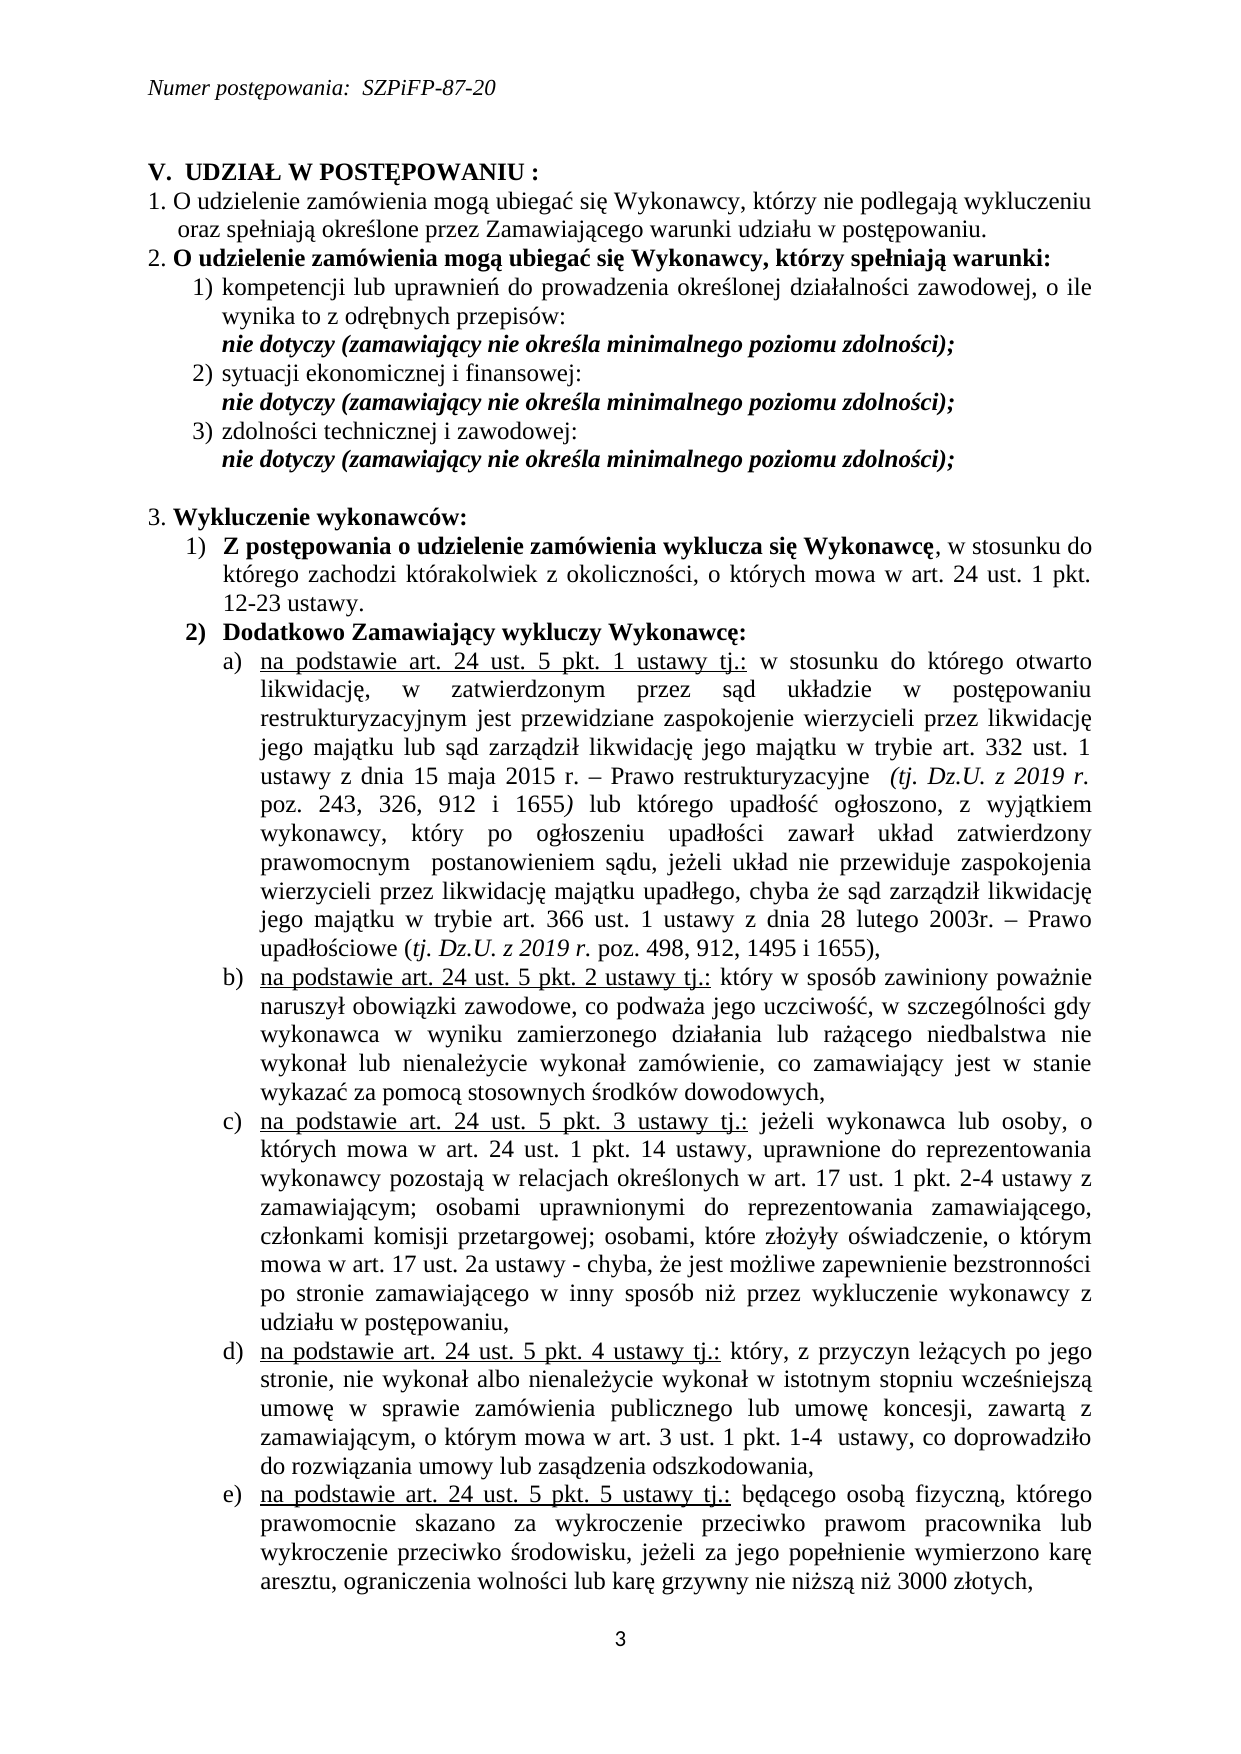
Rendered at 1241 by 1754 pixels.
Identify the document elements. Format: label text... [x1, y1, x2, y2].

list na podstawie art. 24 ust. 5 pkt. 2 ustawy tj.: który w sposób zawiniony poważnie naruszył obowiązki zawodowe, co podważa jego uczciwość, w szczególności gdy wykonawca w wyniku zamierzonego działania lub rażącego niedbalstwa nie wykonał lub nienależycie wykonał zamówienie, co zamawiający jest w stanie wykazać za pomocą stosownych środków dowodowych, [223, 962, 1092, 1106]
text V. UDZIAŁ W POSTĘPOWANIU : [148, 157, 1092, 186]
list Dodatkowo Zamawiający wykluczy Wykonawcę: [185, 617, 1092, 646]
text nie dotyczy (zamawiający nie określa minimalnego poziomu zdolności); [222, 444, 1092, 473]
list Z postępowania o udzielenie zamówienia wyklucza się Wykonawcę, w stosunku do którego zachodzi którakolwiek z okoliczności, o których mowa w art. 24 ust. 1 pkt. 12-23 ustawy. [185, 531, 1092, 617]
list na podstawie art. 24 ust. 5 pkt. 5 ustawy tj.: będącego osobą fizyczną, którego prawomocnie skazano za wykroczenie przeciwko prawom pracownika lub wykroczenie przeciwko środowisku, jeżeli za jego popełnienie wymierzono karę aresztu, ograniczenia wolności lub karę grzywny nie niższą niż 3000 złotych, [223, 1479, 1092, 1594]
text 3. Wykluczenie wykonawców: [148, 502, 1092, 531]
list na podstawie art. 24 ust. 5 pkt. 1 ustawy tj.: w stosunku do którego otwarto likwidację, w zatwierdzonym przez sąd układzie w postępowaniu restrukturyzacyjnym jest przewidziane zaspokojenie wierzycieli przez likwidację jego majątku lub sąd zarządził likwidację jego majątku w trybie art. 332 ust. 1 ustawy z dnia 15 maja 2015 r. – Prawo restrukturyzacyjne (tj. Dz.U. z 2019 r. poz. 243, 326, 912 i 1655) lub którego upadłość ogłoszono, z wyjątkiem wykonawcy, który po ogłoszeniu upadłości zawarł układ zatwierdzony prawomocnym postanowieniem sądu, jeżeli układ nie przewiduje zaspokojenia wierzycieli przez likwidację majątku upadłego, chyba że sąd zarządził likwidację jego majątku w trybie art. 366 ust. 1 ustawy z dnia 28 lutego 2003r. – Prawo upadłościowe (tj. Dz.U. z 2019 r. poz. 498, 912, 1495 i 1655), [223, 646, 1092, 962]
list na podstawie art. 24 ust. 5 pkt. 3 ustawy tj.: jeżeli wykonawca lub osoby, o których mowa w art. 24 ust. 1 pkt. 14 ustawy, uprawnione do reprezentowania wykonawcy pozostają w relacjach określonych w art. 17 ust. 1 pkt. 2-4 ustawy z zamawiającym; osobami uprawnionymi do reprezentowania zamawiającego, członkami komisji przetargowej; osobami, które złożyły oświadczenie, o którym mowa w art. 17 ust. 2a ustawy - chyba, że jest możliwe zapewnienie bezstronności po stronie zamawiającego w inny sposób niż przez wykluczenie wykonawcy z udziału w postępowaniu, [223, 1106, 1092, 1336]
text nie dotyczy (zamawiający nie określa minimalnego poziomu zdolności); [222, 387, 1092, 416]
text 1. O udzielenie zamówienia mogą ubiegać się Wykonawcy, którzy nie podlegają wykluczeniu oraz spełniają określone przez Zamawiającego warunki udziału w postępowaniu. [148, 186, 1092, 243]
text nie dotyczy (zamawiający nie określa minimalnego poziomu zdolności); [222, 329, 1092, 358]
text 2. O udzielenie zamówienia mogą ubiegać się Wykonawcy, którzy spełniają warunki: [148, 243, 1092, 272]
list kompetencji lub uprawnień do prowadzenia określonej działalności zawodowej, o ile wynika to z odrębnych przepisów: [192, 272, 1092, 329]
list sytuacji ekonomicznej i finansowej: [192, 358, 1092, 387]
list na podstawie art. 24 ust. 5 pkt. 4 ustawy tj.: który, z przyczyn leżących po jego stronie, nie wykonał albo nienależycie wykonał w istotnym stopniu wcześniejszą umowę w sprawie zamówienia publicznego lub umowę koncesji, zawartą z zamawiającym, o którym mowa w art. 3 ust. 1 pkt. 1-4 ustawy, co doprowadziło do rozwiązania umowy lub zasądzenia odszkodowania, [223, 1336, 1092, 1479]
list zdolności technicznej i zawodowej: [192, 416, 1092, 444]
